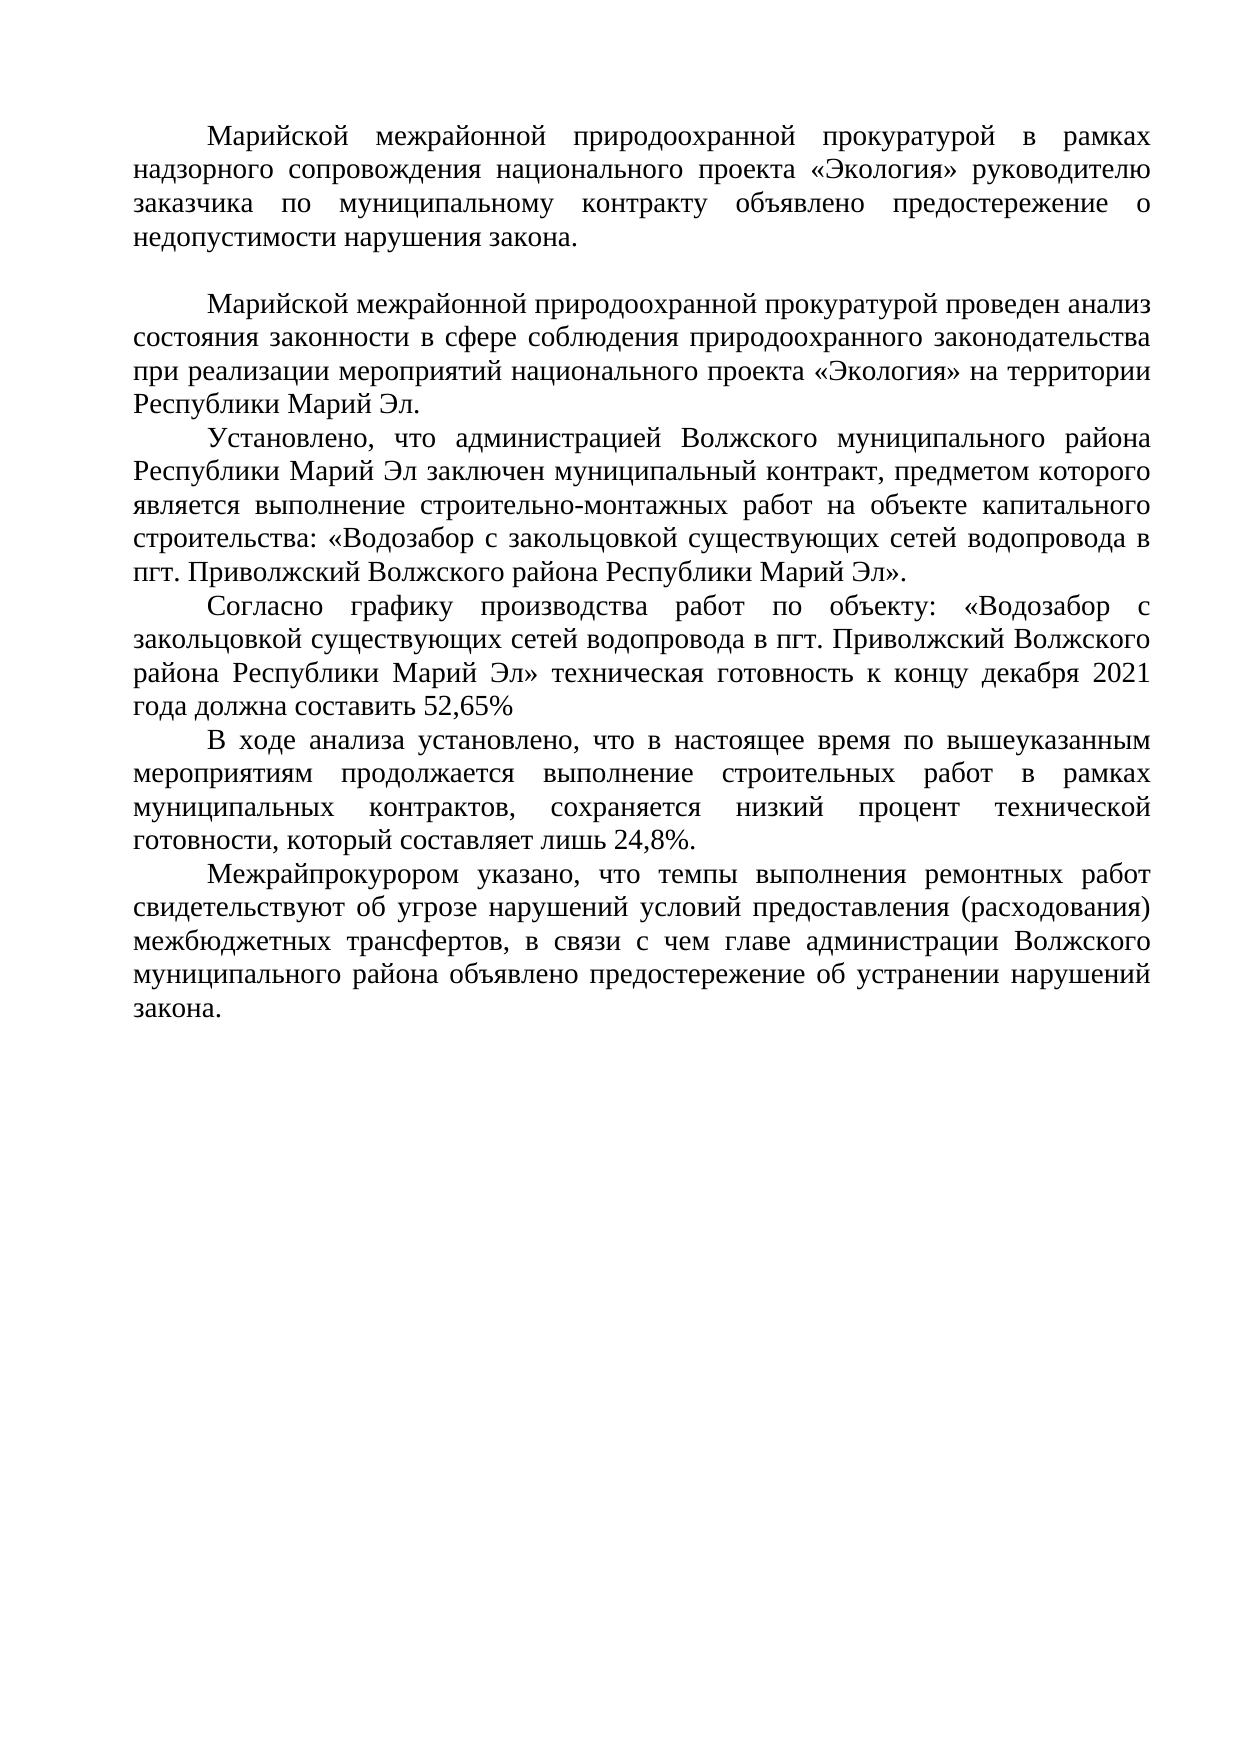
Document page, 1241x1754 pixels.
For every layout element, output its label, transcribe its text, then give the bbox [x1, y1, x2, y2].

text Межрайпрокурором указано, что темпы выполнения ремонтных работ свидетельствуют об угрозе нарушений условий предоставления (расходования) межбюджетных трансфертов, в связи с чем главе администрации Волжского муниципального района объявлено предостережение об устранении нарушений закона. [133, 856, 1152, 1024]
text Марийской межрайонной природоохранной прокуратурой проведен анализ состояния законности в сфере соблюдения природоохранного законодательства при реализации мероприятий национального проекта «Экология» на территории Республики Марий Эл. [133, 286, 1152, 420]
text Установлено, что администрацией Волжского муниципального района Республики Марий Эл заключен муниципальный контракт, предметом которого является выполнение строительно-монтажных работ на объекте капитального строительства: «Водозабор с закольцовкой существующих сетей водопровода в пгт. Приволжский Волжского района Республики Марий Эл». [133, 420, 1152, 588]
text Марийской межрайонной природоохранной прокуратурой в рамках надзорного сопровождения национального проекта «Экология» руководителю заказчика по муниципальному контракту объявлено предостережение о недопустимости нарушения закона. [133, 118, 1152, 252]
text В ходе анализа установлено, что в настоящее время по вышеуказанным мероприятиям продолжается выполнение строительных работ в рамках муниципальных контрактов, сохраняется низкий процент технической готовности, который составляет лишь 24,8%. [133, 722, 1152, 856]
text Согласно графику производства работ по объекту: «Водозабор с закольцовкой существующих сетей водопровода в пгт. Приволжский Волжского района Республики Марий Эл» техническая готовность к концу декабря 2021 года должна составить 52,65% [133, 588, 1152, 722]
